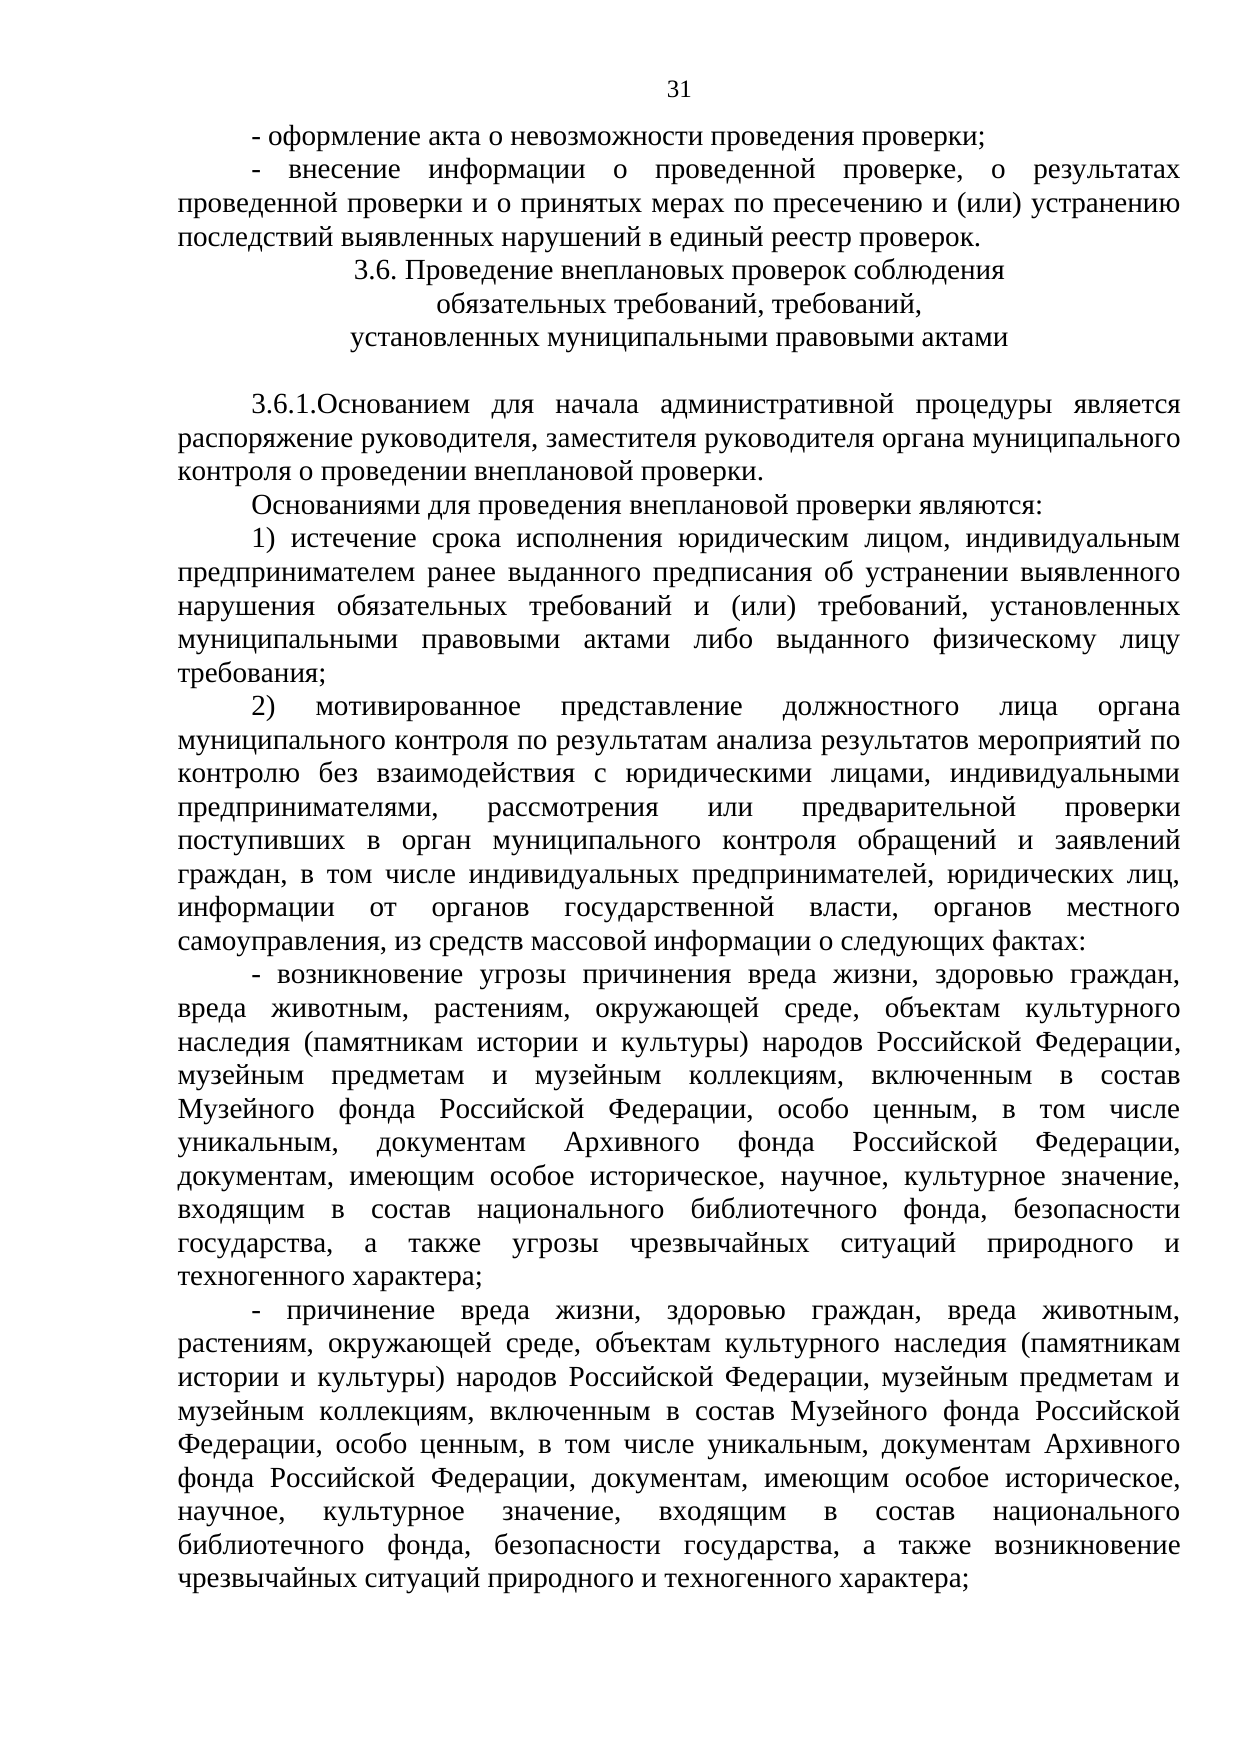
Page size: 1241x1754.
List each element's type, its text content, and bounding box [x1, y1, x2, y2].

text 3.6.1.Основанием для начала административной процедуры является распоряжение руководителя, заместителя руководителя органа муниципального контроля о проведении внеплановой проверки. [177, 386, 1181, 487]
text Основаниями для проведения внеплановой проверки являются: [177, 487, 1181, 521]
text - внесение информации о проведенной проверке, о результатах проведенной проверки и о принятых мерах по пресечению и (или) устранению последствий выявленных нарушений в единый реестр проверок. [177, 152, 1181, 252]
text - причинение вреда жизни, здоровью граждан, вреда животным, растениям, окружающей среде, объектам культурного наследия (памятникам истории и культуры) народов Российской Федерации, музейным предметам и музейным коллекциям, включенным в состав Музейного фонда Российской Федерации, особо ценным, в том числе уникальным, документам Архивного фонда Российской Федерации, документам, имеющим особое историческое, научное, культурное значение, входящим в состав национального библиотечного фонда, безопасности государства, а также возникновение чрезвычайных ситуаций природного и техногенного характера; [177, 1292, 1181, 1594]
text 1) истечение срока исполнения юридическим лицом, индивидуальным предпринимателем ранее выданного предписания об устранении выявленного нарушения обязательных требований и (или) требований, установленных муниципальными правовыми актами либо выданного физическому лицу требования; [177, 521, 1181, 688]
text - оформление акта о невозможности проведения проверки; [177, 118, 1181, 152]
text - возникновение угрозы причинения вреда жизни, здоровью граждан, вреда животным, растениям, окружающей среде, объектам культурного наследия (памятникам истории и культуры) народов Российской Федерации, музейным предметам и музейным коллекциям, включенным в состав Музейного фонда Российской Федерации, особо ценным, в том числе уникальным, документам Архивного фонда Российской Федерации, документам, имеющим особое историческое, научное, культурное значение, входящим в состав национального библиотечного фонда, безопасности государства, а также угрозы чрезвычайных ситуаций природного и техногенного характера; [177, 957, 1181, 1292]
text обязательных требований, требований, [177, 286, 1181, 319]
text 2) мотивированное представление должностного лица органа муниципального контроля по результатам анализа результатов мероприятий по контролю без взаимодействия с юридическими лицами, индивидуальными предпринимателями, рассмотрения или предварительной проверки поступивших в орган муниципального контроля обращений и заявлений граждан, в том числе индивидуальных предпринимателей, юридических лиц, информации от органов государственной власти, органов местного самоуправления, из средств массовой информации о следующих фактах: [177, 688, 1181, 957]
text установленных муниципальными правовыми актами [177, 319, 1181, 353]
text 3.6. Проведение внеплановых проверок соблюдения [177, 252, 1181, 286]
